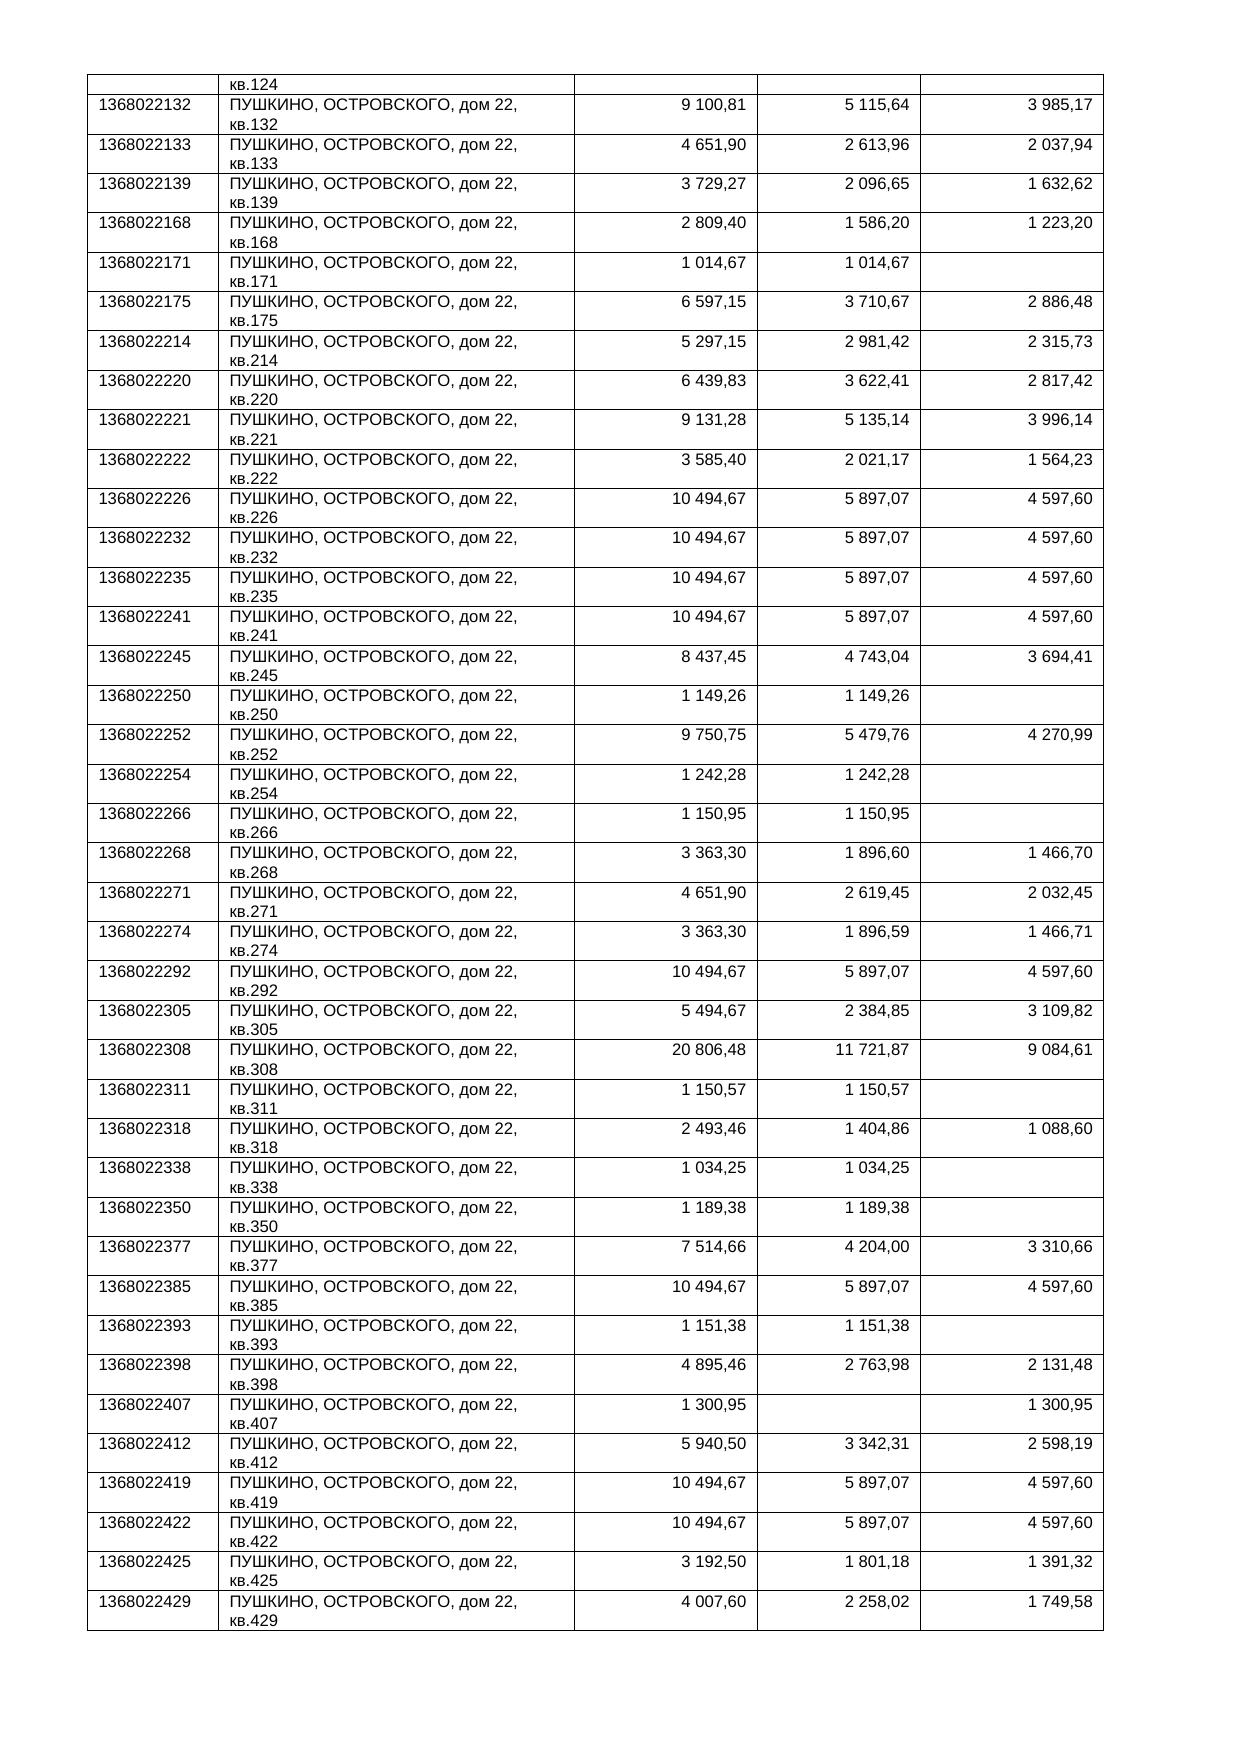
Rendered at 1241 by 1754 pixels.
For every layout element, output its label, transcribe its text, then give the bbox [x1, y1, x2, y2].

table_cell 1368022139 [88, 174, 218, 212]
table_cell 1 564,23 [921, 450, 1103, 488]
table_cell 1 014,67 [575, 253, 757, 291]
table_cell 1 189,38 [758, 1198, 920, 1236]
table_cell 2 493,46 [575, 1119, 757, 1157]
table_cell 4 597,60 [921, 961, 1103, 1000]
table_cell [921, 253, 1103, 291]
table_cell 1368022305 [88, 1001, 218, 1039]
table_cell 1 586,20 [758, 213, 920, 252]
table_cell 1 034,25 [758, 1158, 920, 1197]
table_cell ПУШКИНО, ОСТРОВСКОГО, дом 22, кв.308 [219, 1040, 574, 1078]
table_cell 10 494,67 [575, 1513, 757, 1551]
table_cell ПУШКИНО, ОСТРОВСКОГО, дом 22, кв.419 [219, 1473, 574, 1512]
table_cell 2 021,17 [758, 450, 920, 488]
table_cell 4 270,99 [921, 725, 1103, 763]
table_cell 1368022311 [88, 1080, 218, 1118]
table_cell 1368022407 [88, 1395, 218, 1433]
table_cell 1368022419 [88, 1473, 218, 1512]
table_cell 1 150,95 [758, 804, 920, 842]
table_cell 5 479,76 [758, 725, 920, 763]
table_cell 2 676,91 [575, 75, 757, 94]
table_cell 2 809,40 [575, 213, 757, 252]
table_cell 1 300,95 [921, 1395, 1103, 1433]
table_cell 1 189,38 [575, 1198, 757, 1236]
table_cell 4 007,60 [575, 1591, 757, 1630]
table_cell ПУШКИНО, ОСТРОВСКОГО, дом 22, кв.226 [219, 489, 574, 527]
table_cell [921, 1158, 1103, 1197]
table_cell 5 494,67 [575, 1001, 757, 1039]
table_cell ПУШКИНО, ОСТРОВСКОГО, дом 22, кв.422 [219, 1513, 574, 1551]
table_cell 1 391,32 [921, 1552, 1103, 1590]
table_cell 1368022429 [88, 1591, 218, 1630]
table_cell 1368022318 [88, 1119, 218, 1157]
table_cell ПУШКИНО, ОСТРОВСКОГО, дом 22, кв.271 [219, 883, 574, 921]
table_cell 10 494,67 [575, 961, 757, 1000]
table_cell 8 437,45 [575, 646, 757, 685]
table_cell ПУШКИНО, ОСТРОВСКОГО, дом 22, кв.305 [219, 1001, 574, 1039]
table_cell 1368022133 [88, 135, 218, 173]
table_cell 1 242,28 [758, 765, 920, 803]
table_cell ПУШКИНО, ОСТРОВСКОГО, дом 22, кв.168 [219, 213, 574, 252]
table_cell 1368022132 [88, 95, 218, 133]
table_cell 10 494,67 [575, 1473, 757, 1512]
table_cell 10 494,67 [575, 489, 757, 527]
table_cell 1 466,71 [921, 922, 1103, 960]
table_cell ПУШКИНО, ОСТРОВСКОГО, дом 22, кв.139 [219, 174, 574, 212]
table_cell 5 297,15 [575, 331, 757, 370]
table_cell 1368022377 [88, 1237, 218, 1275]
table_cell 2 032,45 [921, 883, 1103, 921]
table_cell [921, 804, 1103, 842]
table_cell 1 479,69 [758, 75, 920, 94]
table_cell ПУШКИНО, ОСТРОВСКОГО, дом 22, кв.385 [219, 1276, 574, 1315]
table_cell 1 150,57 [758, 1080, 920, 1118]
table_cell 5 897,07 [758, 528, 920, 567]
table_cell 1368022266 [88, 804, 218, 842]
table_cell 1368022168 [88, 213, 218, 252]
table_cell 5 897,07 [758, 1276, 920, 1315]
table_cell ПУШКИНО, ОСТРОВСКОГО, дом 22, кв.221 [219, 410, 574, 448]
table_cell 1368022235 [88, 568, 218, 606]
table_cell 1368022252 [88, 725, 218, 763]
table_cell 4 204,00 [758, 1237, 920, 1275]
table_cell 1368022271 [88, 883, 218, 921]
table_cell 1368022175 [88, 292, 218, 330]
table_cell ПУШКИНО, ОСТРОВСКОГО, дом 22, кв.250 [219, 686, 574, 724]
table_cell 4 597,60 [921, 489, 1103, 527]
table_cell 5 897,07 [758, 1513, 920, 1551]
table_cell [921, 765, 1103, 803]
table_cell 1368022214 [88, 331, 218, 370]
table_cell 4 597,60 [921, 1276, 1103, 1315]
table_cell 1368022393 [88, 1316, 218, 1354]
table_cell 1 149,26 [575, 686, 757, 724]
table_cell 1 632,62 [921, 174, 1103, 212]
table_cell 2 886,48 [921, 292, 1103, 330]
table_cell 3 710,67 [758, 292, 920, 330]
table_cell 2 258,02 [758, 1591, 920, 1630]
table_cell 1368022398 [88, 1355, 218, 1393]
table_cell 5 897,07 [758, 607, 920, 645]
table_cell ПУШКИНО, ОСТРОВСКОГО, дом 22, кв.252 [219, 725, 574, 763]
table_cell 3 310,66 [921, 1237, 1103, 1275]
table_cell 4 651,90 [575, 883, 757, 921]
table_cell 2 315,73 [921, 331, 1103, 370]
table_cell ПУШКИНО, ОСТРОВСКОГО, дом 22, кв.393 [219, 1316, 574, 1354]
table_cell ПУШКИНО, ОСТРОВСКОГО, дом 22, кв.132 [219, 95, 574, 133]
table_cell 9 131,28 [575, 410, 757, 448]
table_cell 1368022222 [88, 450, 218, 488]
table_cell 1 088,60 [921, 1119, 1103, 1157]
table_cell 3 996,14 [921, 410, 1103, 448]
table_cell 10 494,67 [575, 1276, 757, 1315]
table_cell 1 149,26 [758, 686, 920, 724]
table_cell ПУШКИНО, ОСТРОВСКОГО, дом 22, кв.398 [219, 1355, 574, 1393]
table_cell 5 897,07 [758, 961, 920, 1000]
table_cell 3 109,82 [921, 1001, 1103, 1039]
table_cell 2 037,94 [921, 135, 1103, 173]
table_cell ПУШКИНО, ОСТРОВСКОГО, дом 22, кв.171 [219, 253, 574, 291]
table_cell 2 981,42 [758, 331, 920, 370]
table_cell 20 806,48 [575, 1040, 757, 1078]
table_cell ПУШКИНО, ОСТРОВСКОГО, дом 22, кв.268 [219, 843, 574, 882]
table_cell 1368022220 [88, 371, 218, 409]
table_cell ПУШКИНО, ОСТРОВСКОГО, дом 22, кв.429 [219, 1591, 574, 1630]
table_cell 1368022338 [88, 1158, 218, 1197]
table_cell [219, 75, 574, 94]
table_cell 4 743,04 [758, 646, 920, 685]
table_cell ПУШКИНО, ОСТРОВСКОГО, дом 22, кв.220 [219, 371, 574, 409]
table_cell 1368022232 [88, 528, 218, 567]
table_cell 3 192,50 [575, 1552, 757, 1590]
table_cell 3 585,40 [575, 450, 757, 488]
table_cell 1368022308 [88, 1040, 218, 1078]
table_cell ПУШКИНО, ОСТРОВСКОГО, дом 22, кв.254 [219, 765, 574, 803]
table_cell ПУШКИНО, ОСТРОВСКОГО, дом 22, кв.350 [219, 1198, 574, 1236]
table_cell 1 014,67 [758, 253, 920, 291]
table_cell 10 494,67 [575, 568, 757, 606]
table_cell 4 895,46 [575, 1355, 757, 1393]
table_cell ПУШКИНО, ОСТРОВСКОГО, дом 22, кв.377 [219, 1237, 574, 1275]
table_cell 1 150,95 [575, 804, 757, 842]
table_cell 3 342,31 [758, 1434, 920, 1472]
table_cell ПУШКИНО, ОСТРОВСКОГО, дом 22, кв.245 [219, 646, 574, 685]
table_cell 5 940,50 [575, 1434, 757, 1472]
table_cell 1 896,59 [758, 922, 920, 960]
table_cell 9 750,75 [575, 725, 757, 763]
table_cell ПУШКИНО, ОСТРОВСКОГО, дом 22, кв.266 [219, 804, 574, 842]
table_cell 10 494,67 [575, 528, 757, 567]
table_cell 3 363,30 [575, 843, 757, 882]
table_cell 5 135,14 [758, 410, 920, 448]
table_cell 1 404,86 [758, 1119, 920, 1157]
table_cell 4 597,60 [921, 568, 1103, 606]
table_cell 1368022385 [88, 1276, 218, 1315]
table_cell 1368022350 [88, 1198, 218, 1236]
table_cell 9 100,81 [575, 95, 757, 133]
table_cell 1368022274 [88, 922, 218, 960]
table_cell [758, 1395, 920, 1433]
table_cell 1368022241 [88, 607, 218, 645]
table_cell 1 151,38 [575, 1316, 757, 1354]
table_cell 5 897,07 [758, 568, 920, 606]
table_cell 2 619,45 [758, 883, 920, 921]
table_cell 1368022425 [88, 1552, 218, 1590]
table_cell 5 897,07 [758, 1473, 920, 1512]
table_cell [921, 1198, 1103, 1236]
table_cell 1368022245 [88, 646, 218, 685]
table_cell 1368022124 [88, 75, 218, 94]
table_cell 1368022268 [88, 843, 218, 882]
table_cell ПУШКИНО, ОСТРОВСКОГО, дом 22, кв.412 [219, 1434, 574, 1472]
table_cell 1368022171 [88, 253, 218, 291]
table_cell 3 729,27 [575, 174, 757, 212]
table_cell 2 598,19 [921, 1434, 1103, 1472]
table_cell 6 597,15 [575, 292, 757, 330]
table_cell 10 494,67 [575, 607, 757, 645]
table_cell 3 985,17 [921, 95, 1103, 133]
table_cell 4 597,60 [921, 1473, 1103, 1512]
table_cell ПУШКИНО, ОСТРОВСКОГО, дом 22, кв.235 [219, 568, 574, 606]
table_cell 2 817,42 [921, 371, 1103, 409]
table_cell 1368022254 [88, 765, 218, 803]
table_cell 1 466,70 [921, 843, 1103, 882]
table_cell 1368022292 [88, 961, 218, 1000]
table_cell 4 597,60 [921, 528, 1103, 567]
table_cell 1 300,95 [575, 1395, 757, 1433]
table_cell 3 694,41 [921, 646, 1103, 685]
table_cell ПУШКИНО, ОСТРОВСКОГО, дом 22, кв.407 [219, 1395, 574, 1433]
table_cell 1 151,38 [758, 1316, 920, 1354]
table_cell ПУШКИНО, ОСТРОВСКОГО, дом 22, кв.241 [219, 607, 574, 645]
table_cell 9 084,61 [921, 1040, 1103, 1078]
table_cell ПУШКИНО, ОСТРОВСКОГО, дом 22, кв.425 [219, 1552, 574, 1590]
table_cell [921, 686, 1103, 724]
table_cell [921, 1316, 1103, 1354]
table_cell 5 897,07 [758, 489, 920, 527]
table_cell 2 613,96 [758, 135, 920, 173]
table_cell 1 197,22 [921, 75, 1103, 94]
table_cell 1 801,18 [758, 1552, 920, 1590]
table_cell 1 034,25 [575, 1158, 757, 1197]
table_cell ПУШКИНО, ОСТРОВСКОГО, дом 22, кв.292 [219, 961, 574, 1000]
table_cell 2 131,48 [921, 1355, 1103, 1393]
table_cell ПУШКИНО, ОСТРОВСКОГО, дом 22, кв.222 [219, 450, 574, 488]
table_cell ПУШКИНО, ОСТРОВСКОГО, дом 22, кв.311 [219, 1080, 574, 1118]
table_cell 1368022226 [88, 489, 218, 527]
table_cell 1 223,20 [921, 213, 1103, 252]
table_cell [921, 1080, 1103, 1118]
table_cell 3 363,30 [575, 922, 757, 960]
table_cell 11 721,87 [758, 1040, 920, 1078]
table_cell 1 242,28 [575, 765, 757, 803]
table_cell 2 763,98 [758, 1355, 920, 1393]
table_cell 6 439,83 [575, 371, 757, 409]
table_cell 1368022250 [88, 686, 218, 724]
table_cell 1 749,58 [921, 1591, 1103, 1630]
table_cell ПУШКИНО, ОСТРОВСКОГО, дом 22, кв.318 [219, 1119, 574, 1157]
table_cell 2 096,65 [758, 174, 920, 212]
table_cell 1 150,57 [575, 1080, 757, 1118]
table_cell 5 115,64 [758, 95, 920, 133]
table_cell 1368022422 [88, 1513, 218, 1551]
table_cell 7 514,66 [575, 1237, 757, 1275]
table_cell ПУШКИНО, ОСТРОВСКОГО, дом 22, кв.338 [219, 1158, 574, 1197]
table_cell 3 622,41 [758, 371, 920, 409]
table_cell 4 597,60 [921, 1513, 1103, 1551]
table_cell 2 384,85 [758, 1001, 920, 1039]
table_cell 4 597,60 [921, 607, 1103, 645]
table_cell ПУШКИНО, ОСТРОВСКОГО, дом 22, кв.175 [219, 292, 574, 330]
table_cell ПУШКИНО, ОСТРОВСКОГО, дом 22, кв.133 [219, 135, 574, 173]
table_cell 4 651,90 [575, 135, 757, 173]
table_cell ПУШКИНО, ОСТРОВСКОГО, дом 22, кв.274 [219, 922, 574, 960]
table_cell 1368022221 [88, 410, 218, 448]
table_cell ПУШКИНО, ОСТРОВСКОГО, дом 22, кв.232 [219, 528, 574, 567]
table_cell 1368022412 [88, 1434, 218, 1472]
table_cell 1 896,60 [758, 843, 920, 882]
table_cell ПУШКИНО, ОСТРОВСКОГО, дом 22, кв.214 [219, 331, 574, 370]
